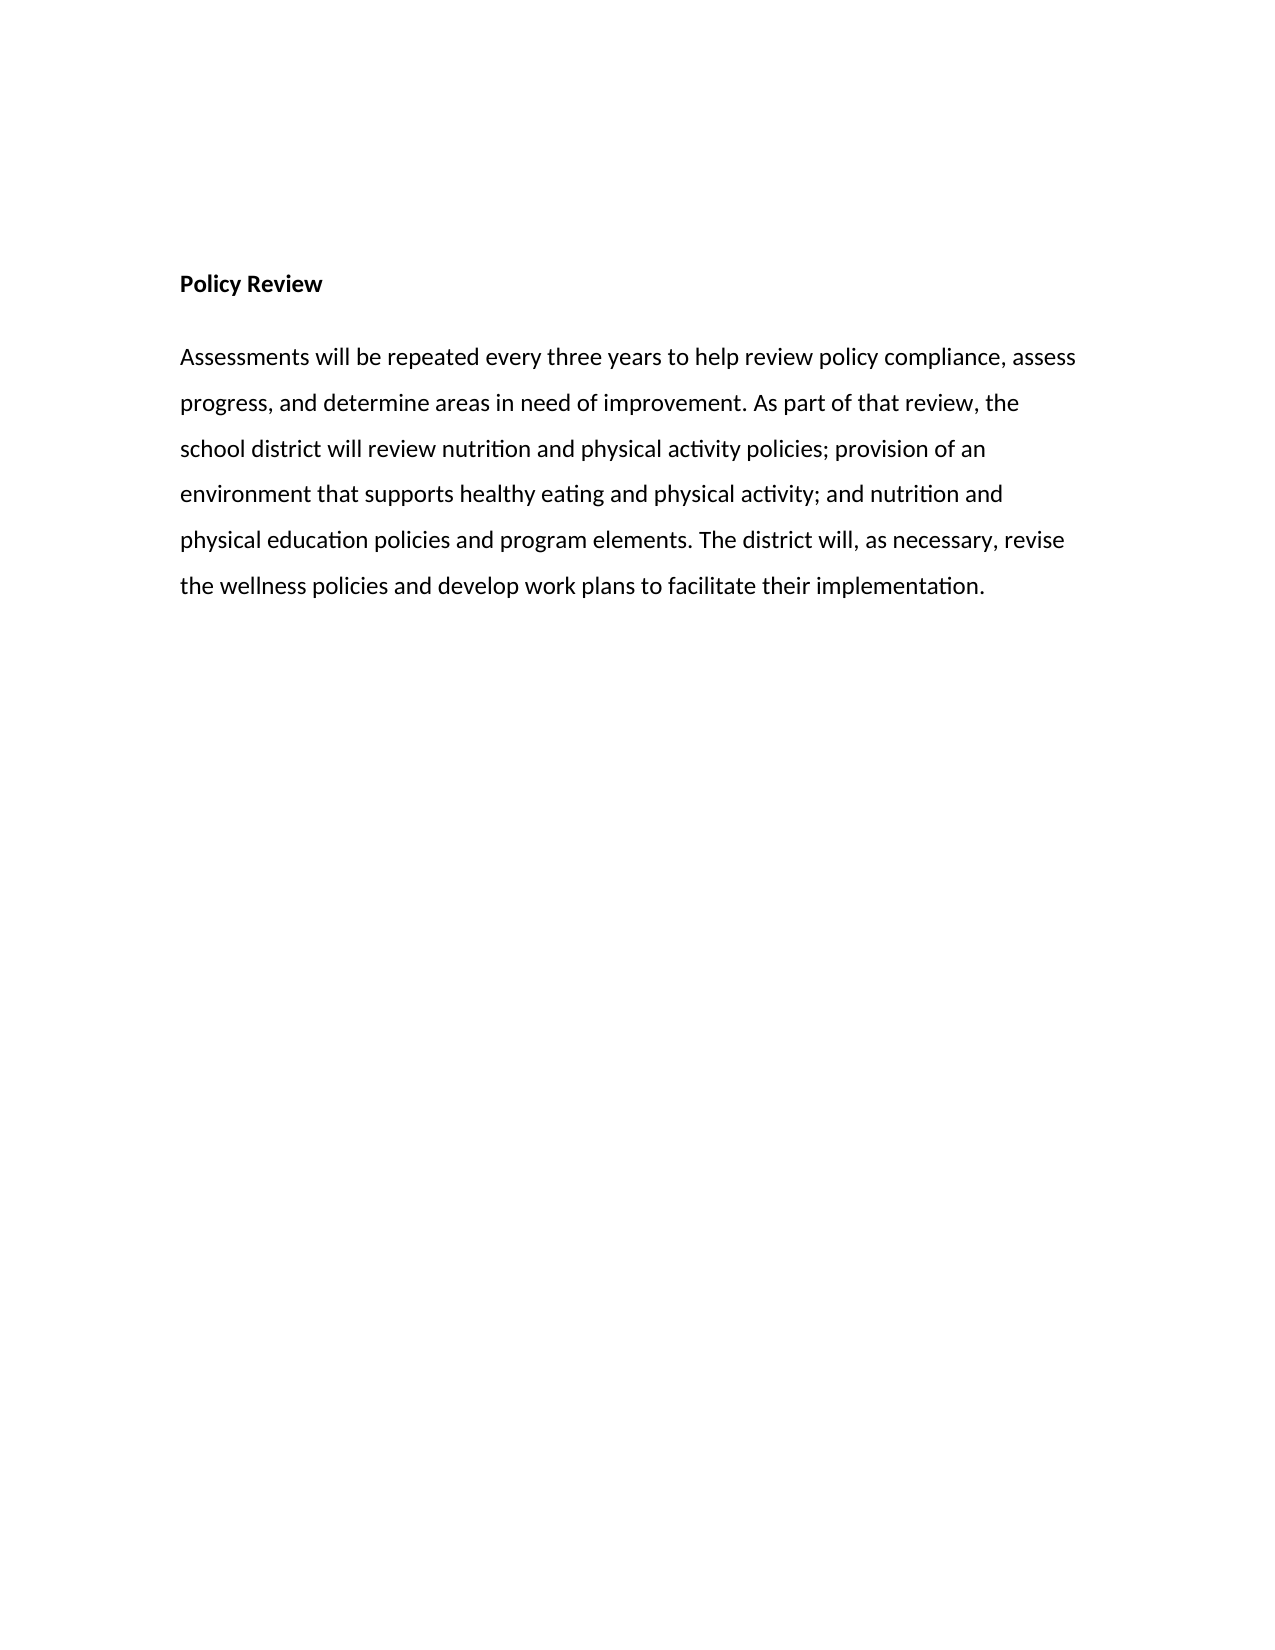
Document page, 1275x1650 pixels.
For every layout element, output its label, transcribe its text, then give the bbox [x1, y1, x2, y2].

text Assessments will be repeated every three years to help review policy compliance, assess progress, and determine areas in need of improvement. As part of that review, the school district will review nutrition and physical activity policies; provision of an environment that supports healthy eating and physical activity; and nutrition and physical education policies and program elements. The district will, as necessary, revise the wellness policies and develop work plans to facilitate their implementation. [180, 341, 1087, 601]
text Policy Review [180, 268, 1087, 299]
